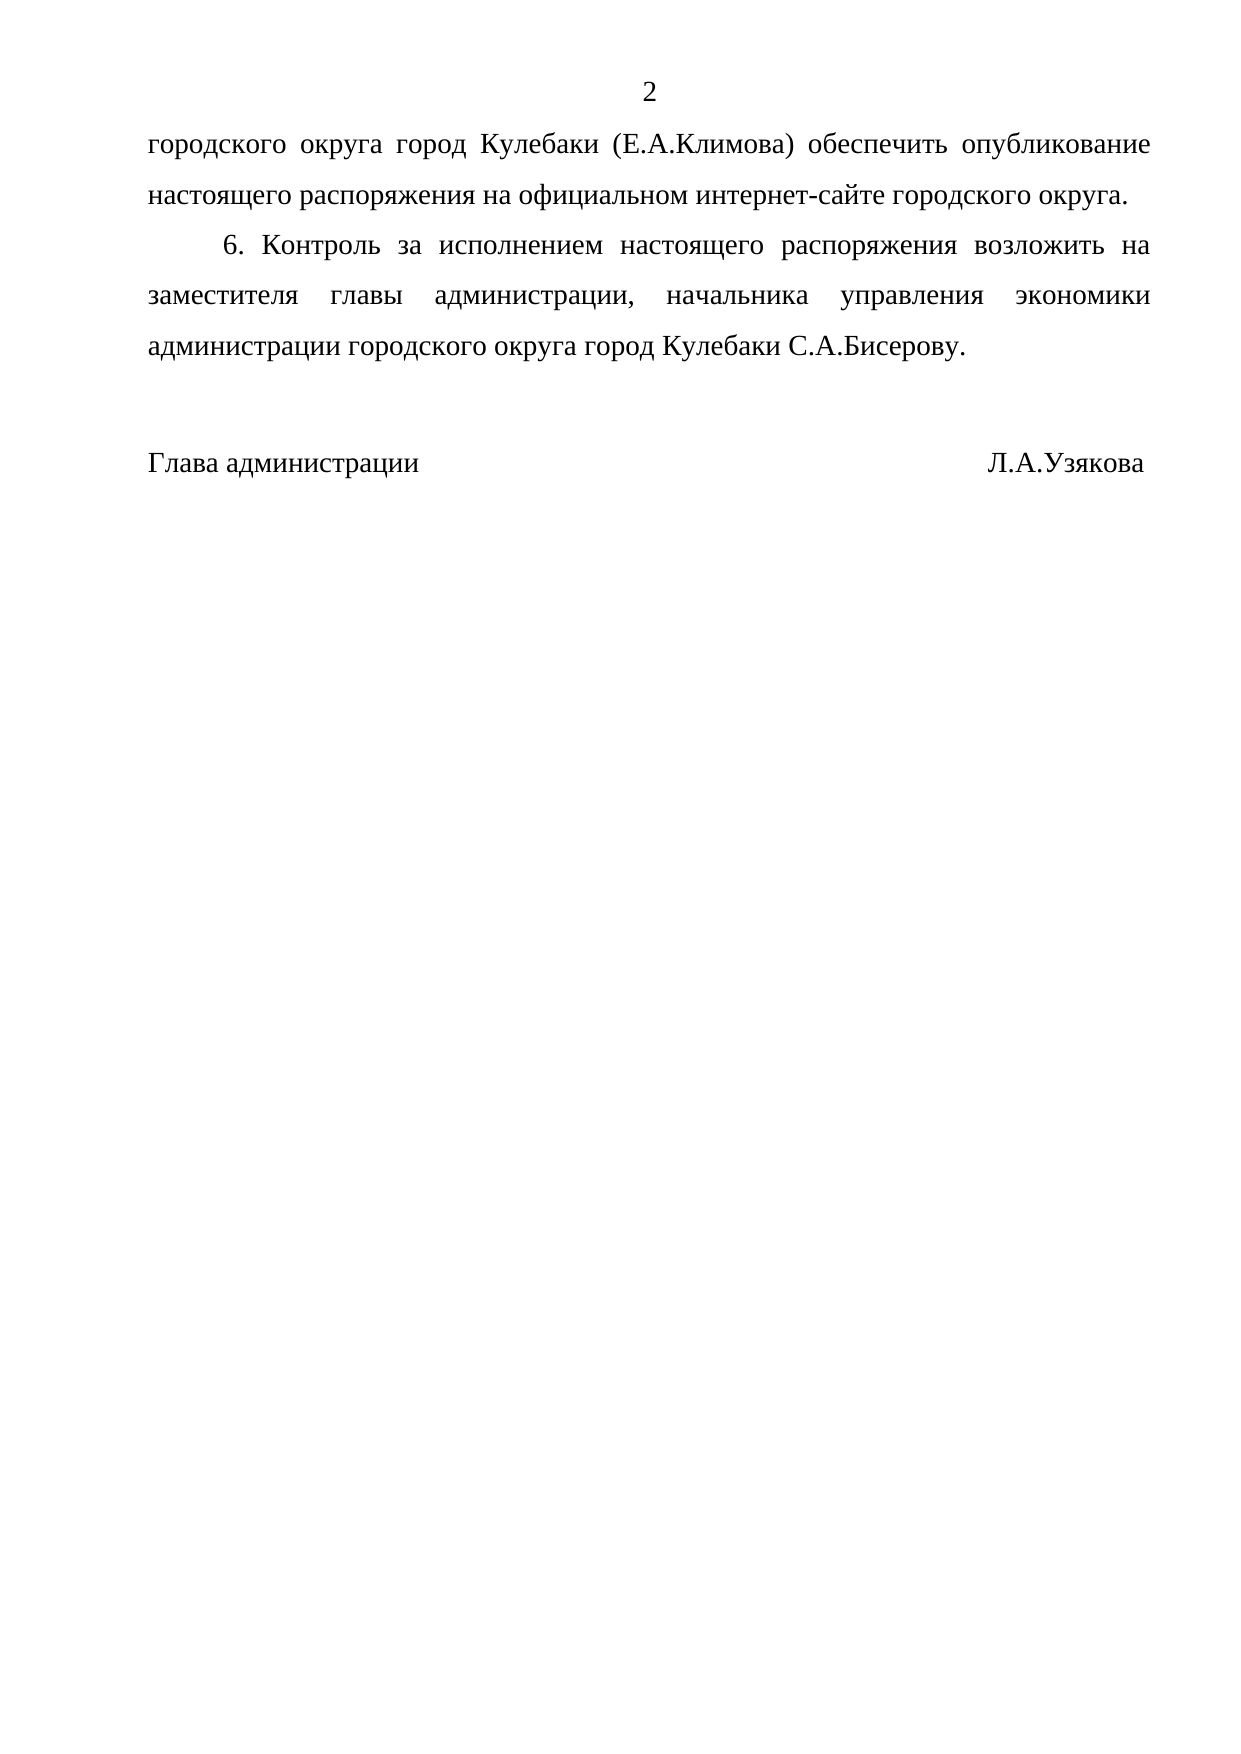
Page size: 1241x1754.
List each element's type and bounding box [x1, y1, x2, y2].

table_header [136, 127, 1163, 479]
